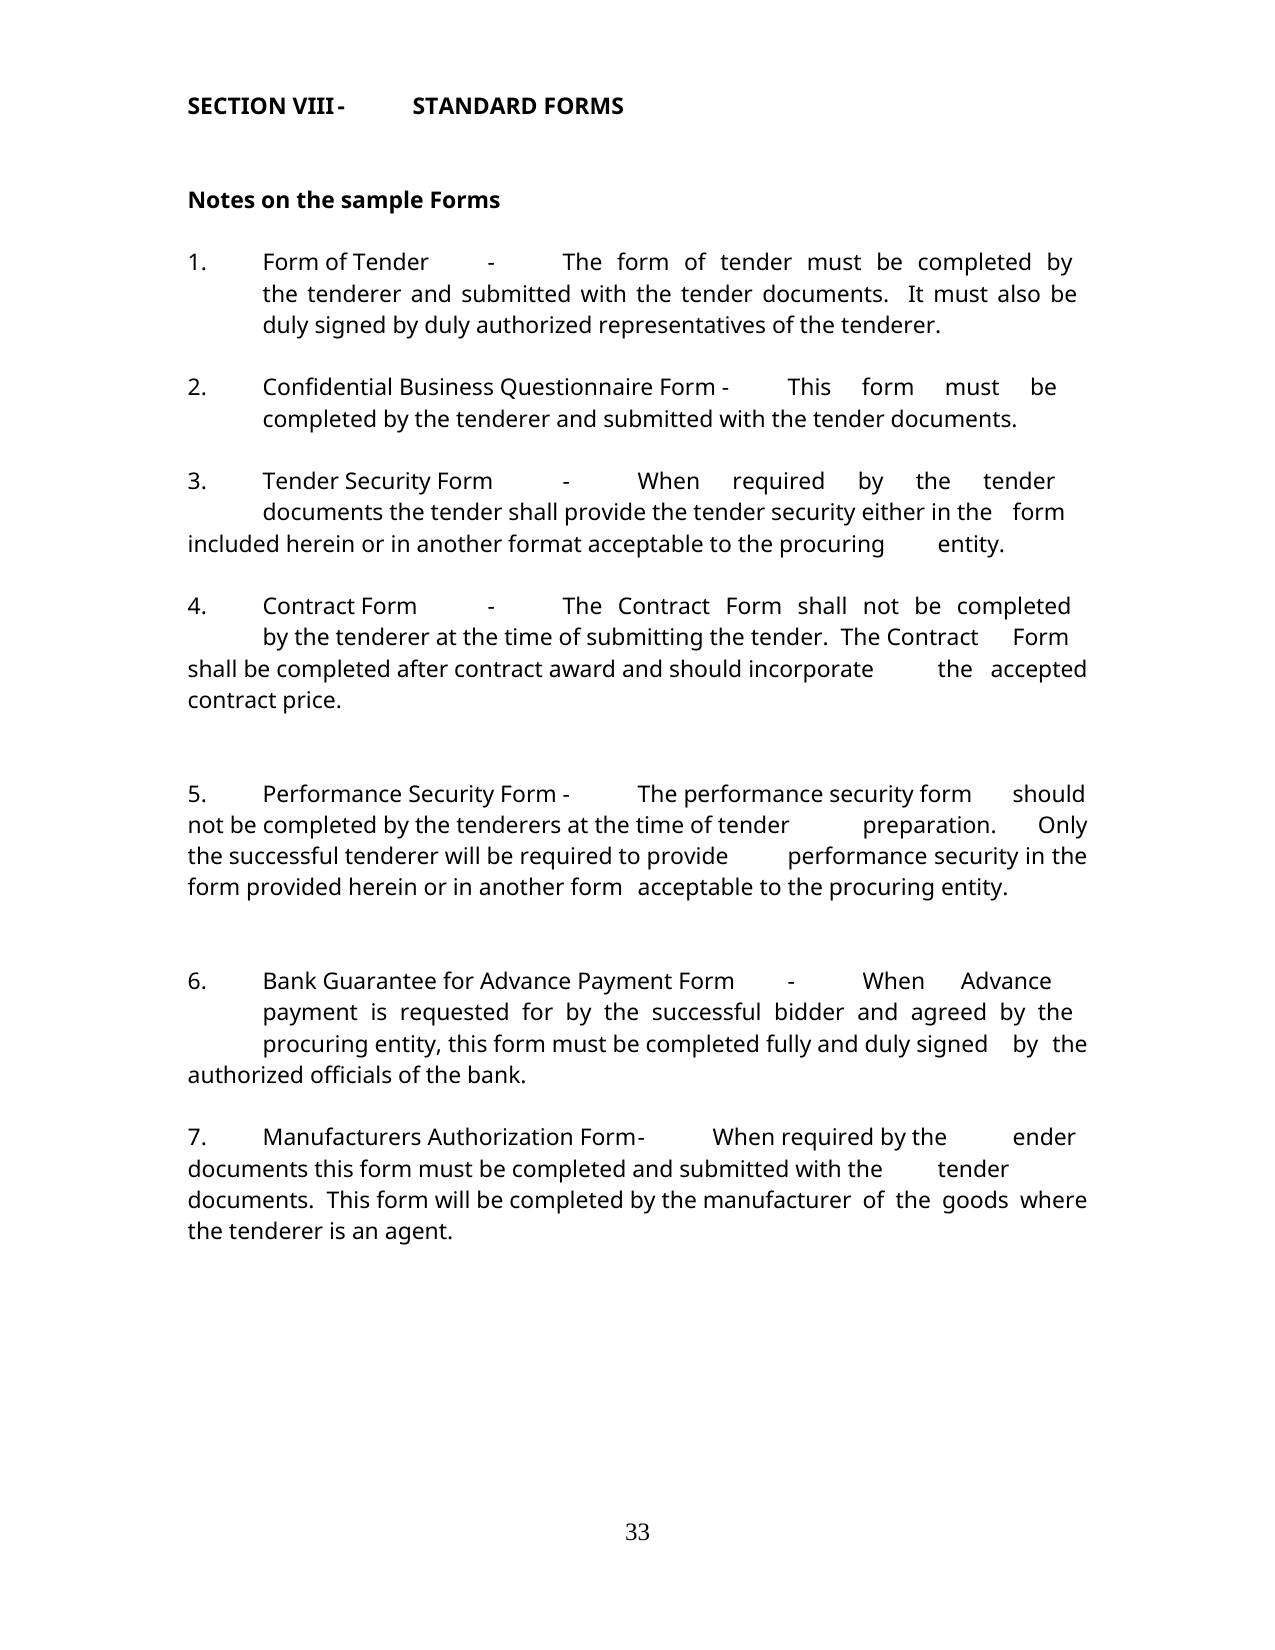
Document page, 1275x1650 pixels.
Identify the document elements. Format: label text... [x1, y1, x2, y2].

text 2. Confidential Business Questionnaire Form - This form must be completed by the tenderer and submitted with the tender documents. [187, 371, 1087, 434]
text 6. Bank Guarantee for Advance Payment Form - When Advance payment is requested for by the successful bidder and agreed by the procuring entity, this form must be completed fully and duly signed by the authorized officials of the bank. [187, 965, 1087, 1090]
subtitle SECTION VIII - STANDARD FORMS [187, 90, 1087, 121]
text 3. Tender Security Form - When required by the tender documents the tender shall provide the tender security either in the form included herein or in another format acceptable to the procuring entity. [187, 465, 1087, 559]
text 4. Contract Form - The Contract Form shall not be completed by the tenderer at the time of submitting the tender. The Contract Form shall be completed after contract award and should incorporate the accepted contract price. [187, 590, 1087, 715]
text 5. Performance Security Form - The performance security form should not be completed by the tenderers at the time of tender preparation. Only the successful tenderer will be required to provide performance security in the form provided herein or in another form acceptable to the procuring entity. [187, 777, 1087, 902]
text Notes on the sample Forms [187, 184, 1087, 215]
text 1. Form of Tender - The form of tender must be completed by the tenderer and submitted with the tender documents. It must also be duly signed by duly authorized representatives of the tenderer. [187, 246, 1087, 340]
text 7. Manufacturers Authorization Form - When required by the ender documents this form must be completed and submitted with the tender documents. This form will be completed by the manufacturer of the goods where the tenderer is an agent. [187, 1121, 1087, 1246]
